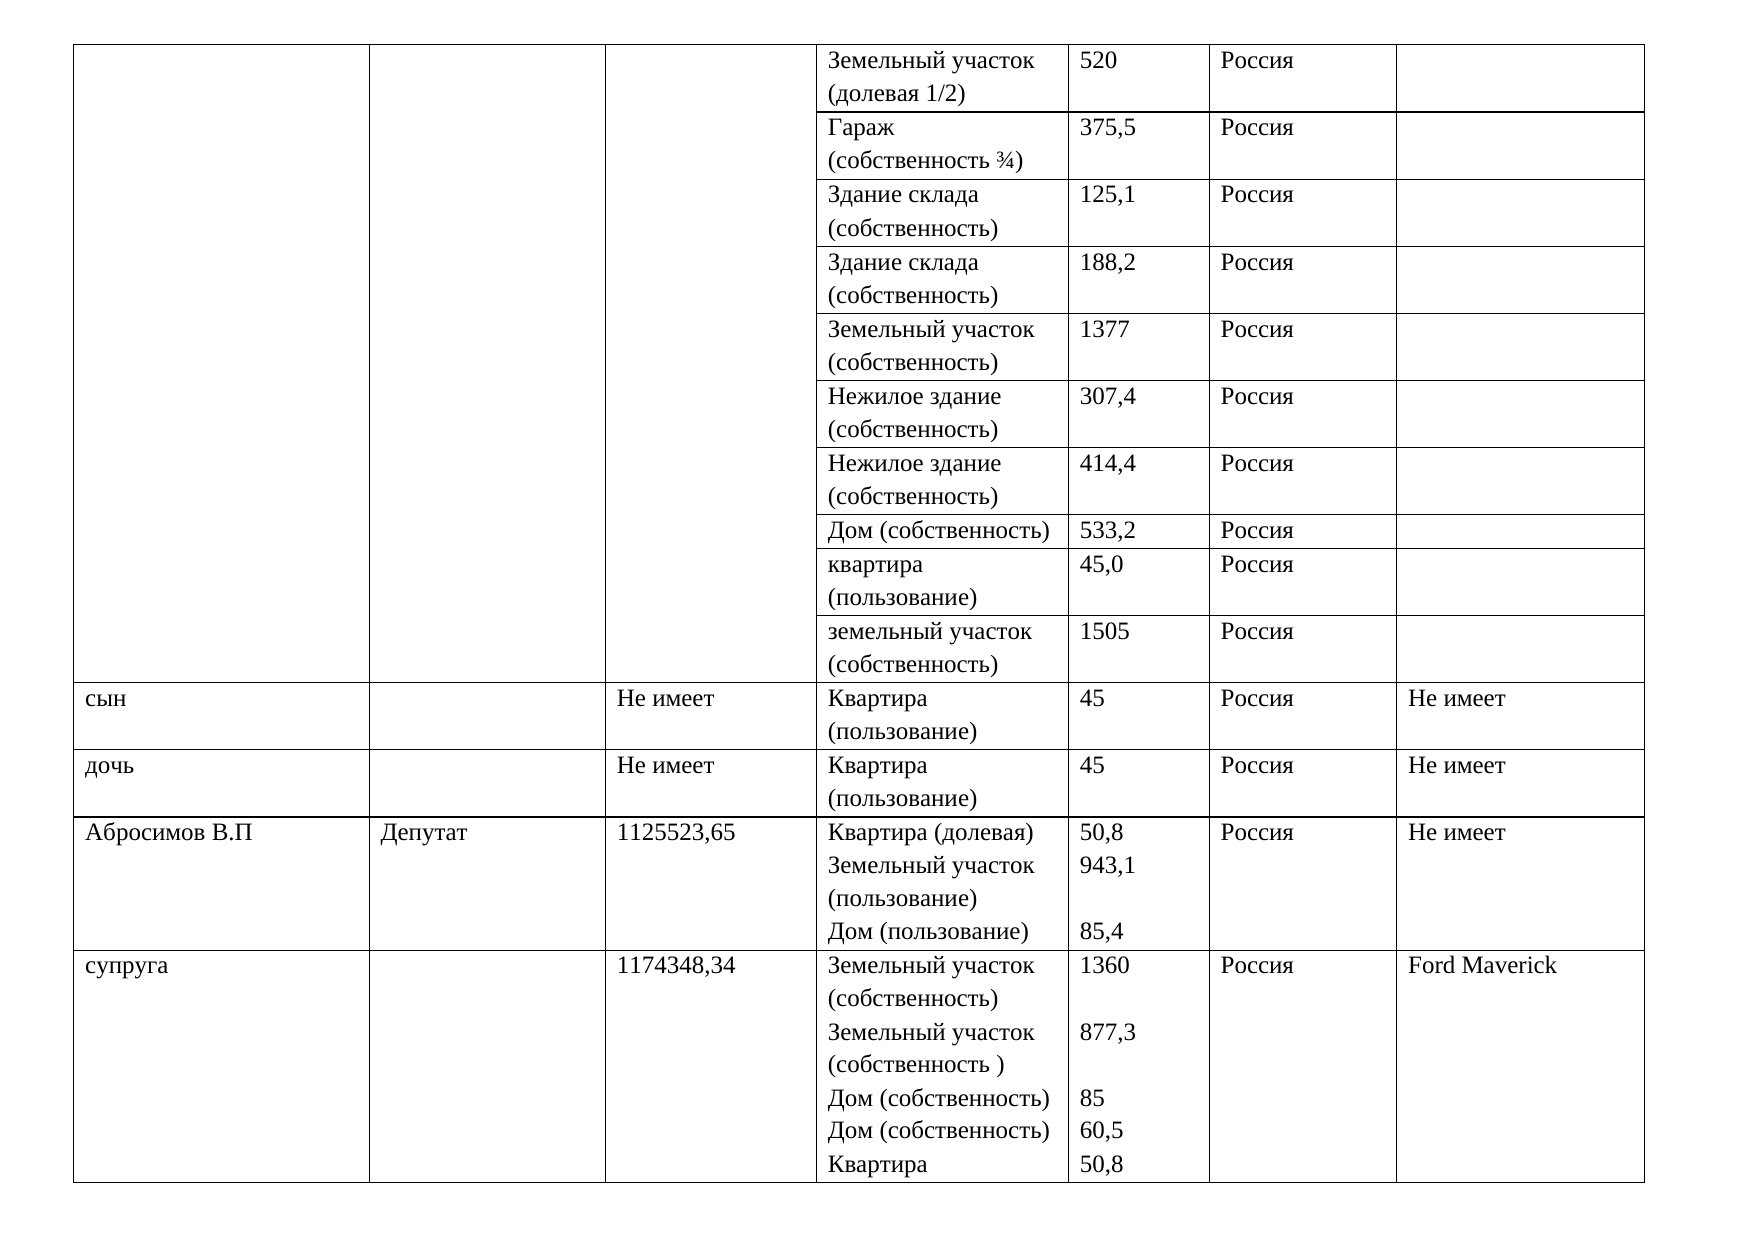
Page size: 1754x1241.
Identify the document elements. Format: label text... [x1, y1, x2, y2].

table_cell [817, 951, 1068, 1182]
table_cell 45 [1069, 683, 1209, 749]
table_cell Россия [1210, 683, 1396, 749]
table_cell Россия [1210, 314, 1396, 380]
table_cell [370, 750, 605, 816]
table_cell [1397, 247, 1644, 313]
table_cell квартира (пользование) [817, 549, 1068, 615]
table_cell Не имеет [606, 750, 816, 816]
table_cell Россия [1210, 247, 1396, 313]
table_cell [1397, 616, 1644, 682]
table_cell Земельный участок (долевая 1/2) [817, 45, 1068, 111]
table_cell Россия [1210, 818, 1396, 949]
table_cell Здание склада (собственность) [817, 247, 1068, 313]
table_cell Не имеет [606, 683, 816, 749]
table_cell земельный участок (собственность) [817, 616, 1068, 682]
table_cell 1377 [1069, 314, 1209, 380]
table_cell Не имеет [1397, 818, 1644, 949]
table_cell Квартира (пользование) [817, 750, 1068, 816]
table_cell 375,5 [1069, 113, 1209, 178]
table_cell Здание склада (собственность) [817, 180, 1068, 246]
table_cell Квартира (пользование) [817, 683, 1068, 749]
table_cell 1125523,65 [606, 818, 816, 949]
table_cell [370, 951, 605, 1182]
table_cell Россия [1210, 448, 1396, 514]
table_cell [1397, 448, 1644, 514]
table_cell 1505 [1069, 616, 1209, 682]
table_cell Гараж (собственность ¾) [817, 113, 1068, 178]
table_cell 50,8 943,1 85,4 [1069, 818, 1209, 949]
table_cell Россия [1210, 549, 1396, 615]
table_cell 533,2 [1069, 515, 1209, 548]
table_cell 45,0 [1069, 549, 1209, 615]
table_cell [1397, 515, 1644, 548]
table_cell [1397, 113, 1644, 178]
table_cell 45 [1069, 750, 1209, 816]
table_cell 414,4 [1069, 448, 1209, 514]
table_cell [1397, 180, 1644, 246]
table_cell [1397, 381, 1644, 447]
table_cell 307,4 [1069, 381, 1209, 447]
table_cell Ford Maverick [1397, 951, 1644, 1182]
table_cell Россия [1210, 45, 1396, 111]
table_cell Россия [1210, 180, 1396, 246]
table_cell 520 [1069, 45, 1209, 111]
table_cell Земельный участок (собственность) [817, 314, 1068, 380]
table_cell Россия [1210, 750, 1396, 816]
table_cell Россия [1210, 381, 1396, 447]
table_cell дочь [74, 750, 369, 816]
table_cell Нежилое здание (собственность) [817, 381, 1068, 447]
table_cell 188,2 [1069, 247, 1209, 313]
table_cell Дом (собственность) [817, 515, 1068, 548]
table_cell [1397, 314, 1644, 380]
table_cell [370, 683, 605, 749]
table_cell [1397, 45, 1644, 111]
table_cell 125,1 [1069, 180, 1209, 246]
table_cell Нежилое здание (собственность) [817, 448, 1068, 514]
table_cell Россия [1210, 113, 1396, 178]
table_cell Квартира (долевая) Земельный участок (пользование) Дом (пользование) [817, 818, 1068, 949]
table_cell Не имеет [1397, 683, 1644, 749]
table_cell [1397, 549, 1644, 615]
table_cell Абросимов В.П [74, 818, 369, 949]
table_cell Россия [1210, 616, 1396, 682]
table_cell Россия [1210, 515, 1396, 548]
table_cell Россия [1210, 951, 1396, 1182]
table_cell Депутат [370, 818, 605, 949]
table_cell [1069, 951, 1209, 1182]
table_cell Не имеет [1397, 750, 1644, 816]
table_cell 1174348,34 [606, 951, 816, 1182]
table_cell супруга [74, 951, 369, 1182]
table_cell сын [74, 683, 369, 749]
